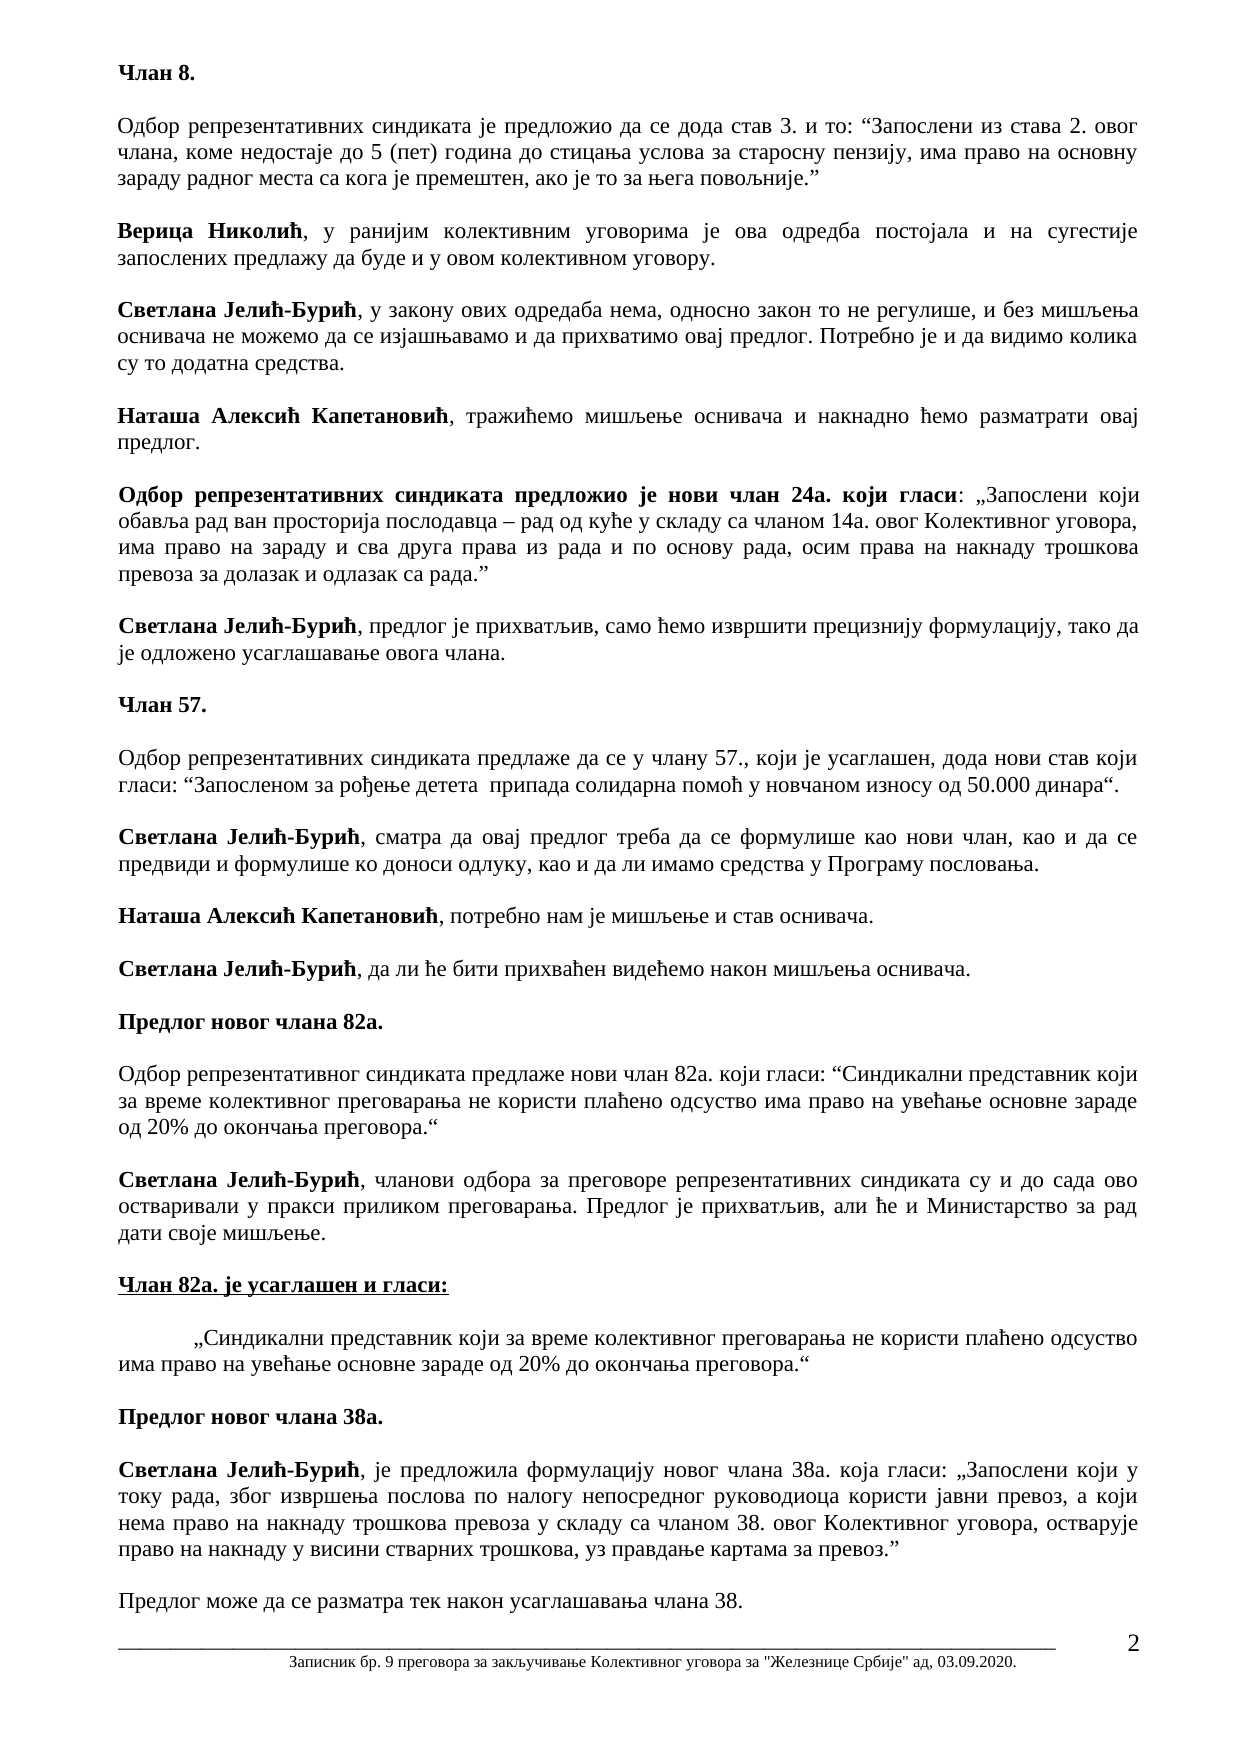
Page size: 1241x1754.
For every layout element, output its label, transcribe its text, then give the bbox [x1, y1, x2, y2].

text „Синдикални представник који за време колективног преговарања не користи плаћено одсуство има право на увећање основне зараде од 20% до окончања преговора.“ [118, 1324, 1140, 1377]
text Предлог може да се разматра тек након усаглашавања члана 38. [118, 1588, 1140, 1614]
text Члан 57. [118, 692, 1140, 718]
text Одбор репрезентативног синдиката предлаже нови члан 82а. који гласи: “Синдикални представник који за време колективног преговарања не користи плаћено одсуство има право на увећање основне зараде од 20% до окончања преговора.“ [118, 1061, 1140, 1139]
text Светлана Јелић-Бурић, у закону ових одредаба нема, односно закон то не регулише, и без мишљења оснивача не можемо да се изјашњавамо и да прихватимо овај предлог. Потребно је и да видимо колика су то додатна средства. [117, 296, 1140, 375]
text Светлана Јелић-Бурић, чланови одбора за преговоре репрезентативних синдиката су и до сада ово остваривали у пракси приликом преговарања. Предлог је прихватљив, али ће и Министарство за рад дати своје мишљење. [118, 1166, 1140, 1245]
text Одбор репрезентативних синдиката предложио је нови члан 24а. који гласи: „Запослени који обавља рад ван просторија послодавца – рад од куће у складу са чланом 14а. овог Колективног уговора, има право на зараду и сва друга права из рада и по основу рада, осим права на накнаду трошкова превоза за долазак и одлазак са рада.” [118, 481, 1140, 586]
text Наташа Алексић Капетановић, потребно нам је мишљење и став оснивача. [118, 902, 1140, 929]
text Члан 8. [118, 59, 1140, 85]
text Предлог новог члана 82а. [118, 1008, 1140, 1034]
text Светлана Јелић-Бурић, предлог је прихватљив, само ћемо извршити прецизнију формулацију, тако да је одложено усаглашавање овога члана. [118, 612, 1140, 665]
text Светлана Јелић-Бурић, да ли ће бити прихваћен видећемо након мишљења оснивача. [118, 955, 1140, 981]
text Предлог новог члана 38а. [118, 1403, 1140, 1429]
text Одбор репрезентативних синдиката је предложио да се дода став 3. и то: “Запослени из става 2. овог члана, коме недостаје до 5 (пет) година до стицања услова за старосну пензију, има право на основну зараду радног места са кога је премештен, ако је то за њега повољније.” [117, 112, 1140, 191]
text Члан 82а. је усаглашен и гласи: [118, 1271, 1140, 1298]
text Одбор репрезентативних синдиката предлаже да се у члану 57., који је усаглашен, дода нови став који гласи: “Запосленом за рођење детета припада солидарна помоћ у новчаном износу од 50.000 динара“. [118, 744, 1140, 797]
text Светлана Јелић-Бурић, сматра да овај предлог треба да се формулише као нови члан, као и да се предвиди и формулише ко доноси одлуку, као и да ли имамо средства у Програму пословања. [118, 823, 1140, 876]
text Светлана Јелић-Бурић, је предложила формулацију новог члана 38а. која гласи: „Запослени који у току рада, због извршења послова по налогу непосредног руководиоца користи јавни превоз, а који нема право на накнаду трошкова превоза у складу са чланом 38. овог Колективног уговора, остварује право на накнаду у висини стварних трошкова, уз правдање картама за превоз.” [118, 1456, 1140, 1561]
text Наташа Алексић Капетановић, тражићемо мишљење оснивача и накнадно ћемо разматрати овај предлог. [117, 402, 1140, 454]
text Верица Николић, у ранијим колективним уговорима је ова одредба постојала и на сугестије запослених предлажу да буде и у овом колективном уговору. [117, 217, 1140, 270]
